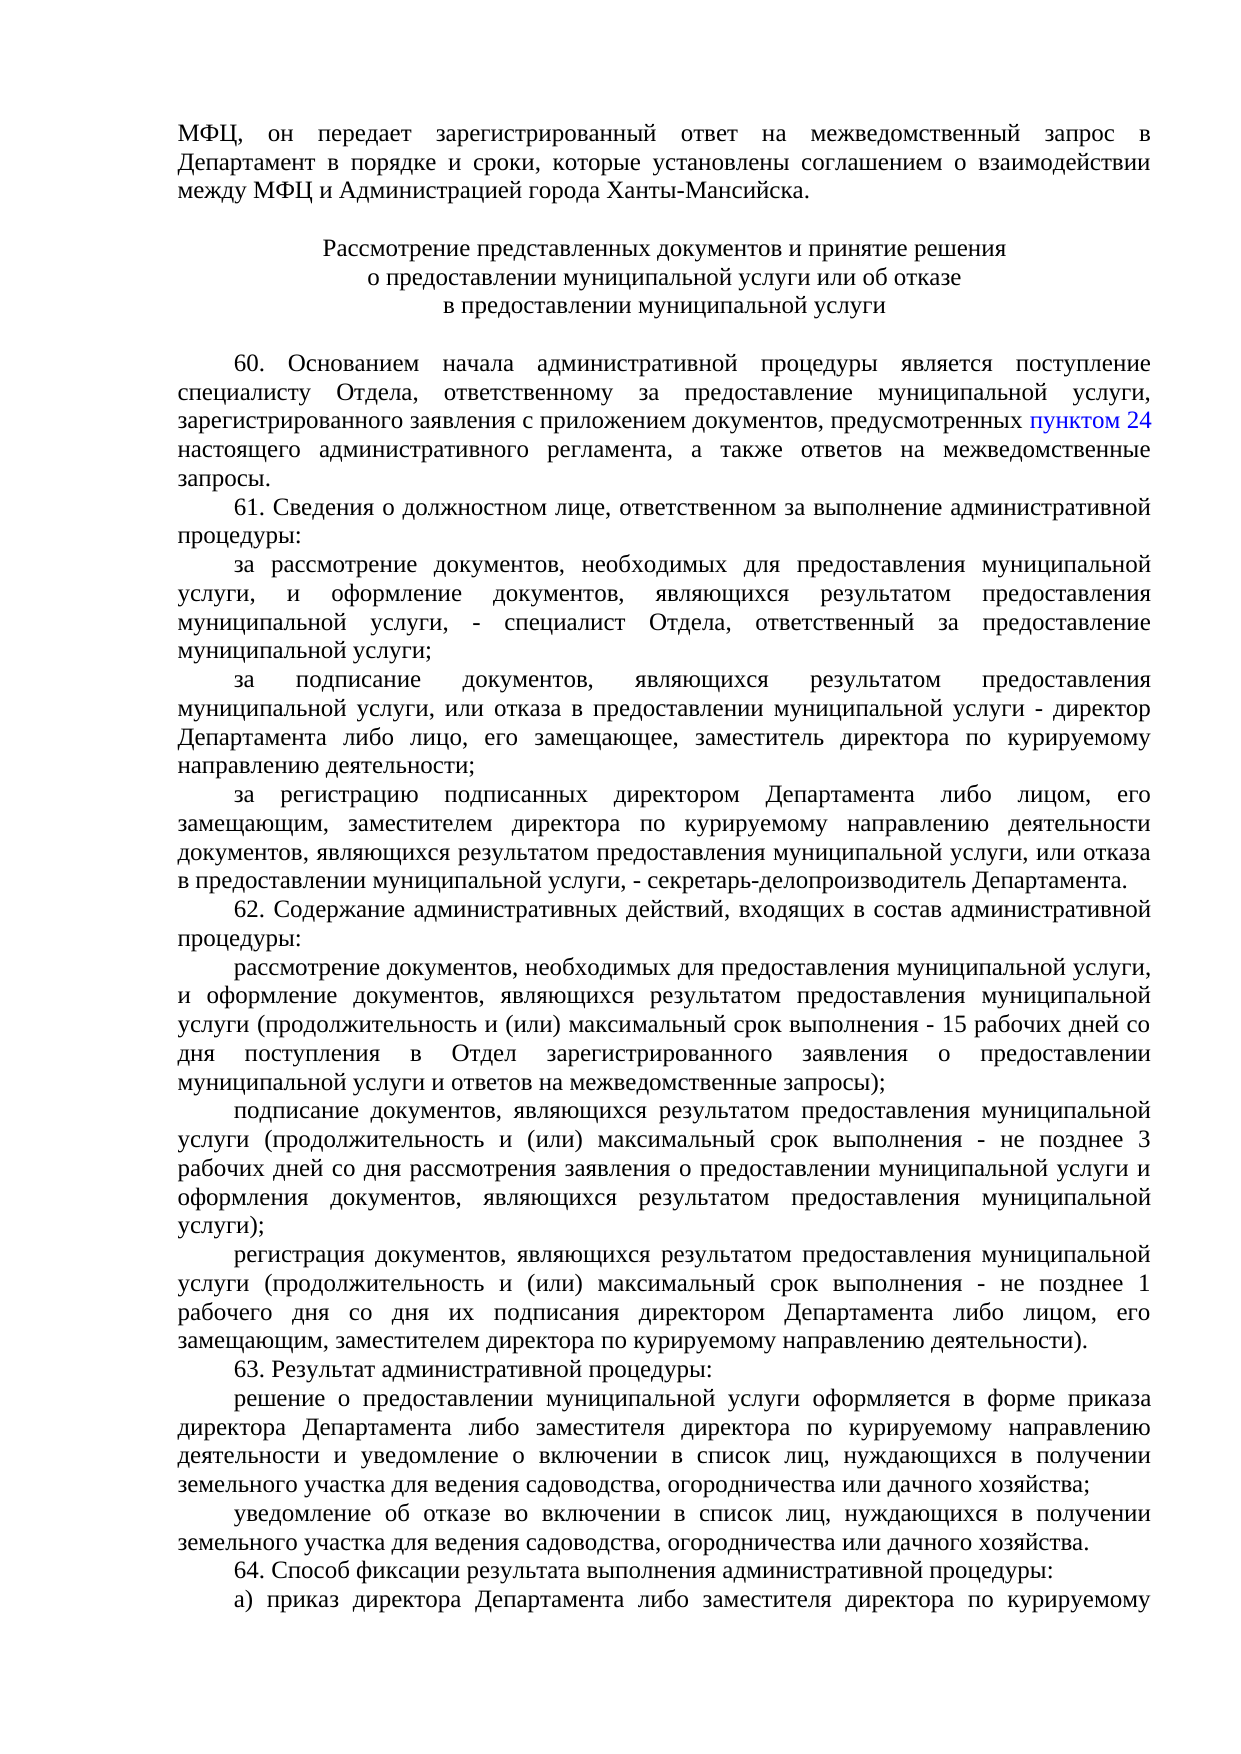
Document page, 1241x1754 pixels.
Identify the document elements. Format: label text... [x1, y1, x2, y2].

text 62. Содержание административных действий, входящих в состав административной процедуры: [177, 894, 1152, 952]
text 60. Основанием начала административной процедуры является поступление специалисту Отдела, ответственному за предоставление муниципальной услуги, зарегистрированного заявления с приложением документов, предусмотренных пунктом 24 настоящего административного регламента, а также ответов на межведомственные запросы. [177, 348, 1152, 492]
text 64. Способ фиксации результата выполнения административной процедуры: [177, 1556, 1152, 1584]
text за подписание документов, являющихся результатом предоставления муниципальной услуги, или отказа в предоставлении муниципальной услуги - директор Департамента либо лицо, его замещающее, заместитель директора по курируемому направлению деятельности; [177, 664, 1152, 779]
text Рассмотрение представленных документов и принятие решения [177, 233, 1152, 262]
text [177, 1584, 1152, 1613]
text о предоставлении муниципальной услуги или об отказе [177, 262, 1152, 291]
text регистрация документов, являющихся результатом предоставления муниципальной услуги (продолжительность и (или) максимальный срок выполнения - не позднее 1 рабочего дня со дня их подписания директором Департамента либо лицом, его замещающим, заместителем директора по курируемому направлению деятельности). [177, 1239, 1152, 1354]
text за регистрацию подписанных директором Департамента либо лицом, его замещающим, заместителем директора по курируемому направлению деятельности документов, являющихся результатом предоставления муниципальной услуги, или отказа в предоставлении муниципальной услуги, - секретарь-делопроизводитель Департамента. [177, 779, 1152, 894]
text уведомление об отказе во включении в список лиц, нуждающихся в получении земельного участка для ведения садоводства, огородничества или дачного хозяйства. [177, 1498, 1152, 1556]
text 63. Результат административной процедуры: [177, 1354, 1152, 1383]
text решение о предоставлении муниципальной услуги оформляется в форме приказа директора Департамента либо заместителя директора по курируемому направлению деятельности и уведомление о включении в список лиц, нуждающихся в получении земельного участка для ведения садоводства, огородничества или дачного хозяйства; [177, 1383, 1152, 1498]
text 61. Сведения о должностном лице, ответственном за выполнение административной процедуры: [177, 492, 1152, 549]
text рассмотрение документов, необходимых для предоставления муниципальной услуги, и оформление документов, являющихся результатом предоставления муниципальной услуги (продолжительность и (или) максимальный срок выполнения - 15 рабочих дней со дня поступления в Отдел зарегистрированного заявления о предоставлении муниципальной услуги и ответов на межведомственные запросы); [177, 952, 1152, 1096]
text в предоставлении муниципальной услуги [177, 291, 1152, 319]
text подписание документов, являющихся результатом предоставления муниципальной услуги (продолжительность и (или) максимальный срок выполнения - не позднее 3 рабочих дней со дня рассмотрения заявления о предоставлении муниципальной услуги и оформления документов, являющихся результатом предоставления муниципальной услуги); [177, 1096, 1152, 1239]
text за рассмотрение документов, необходимых для предоставления муниципальной услуги, и оформление документов, являющихся результатом предоставления муниципальной услуги, - специалист Отдела, ответственный за предоставление муниципальной услуги; [177, 549, 1152, 664]
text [177, 118, 1152, 204]
